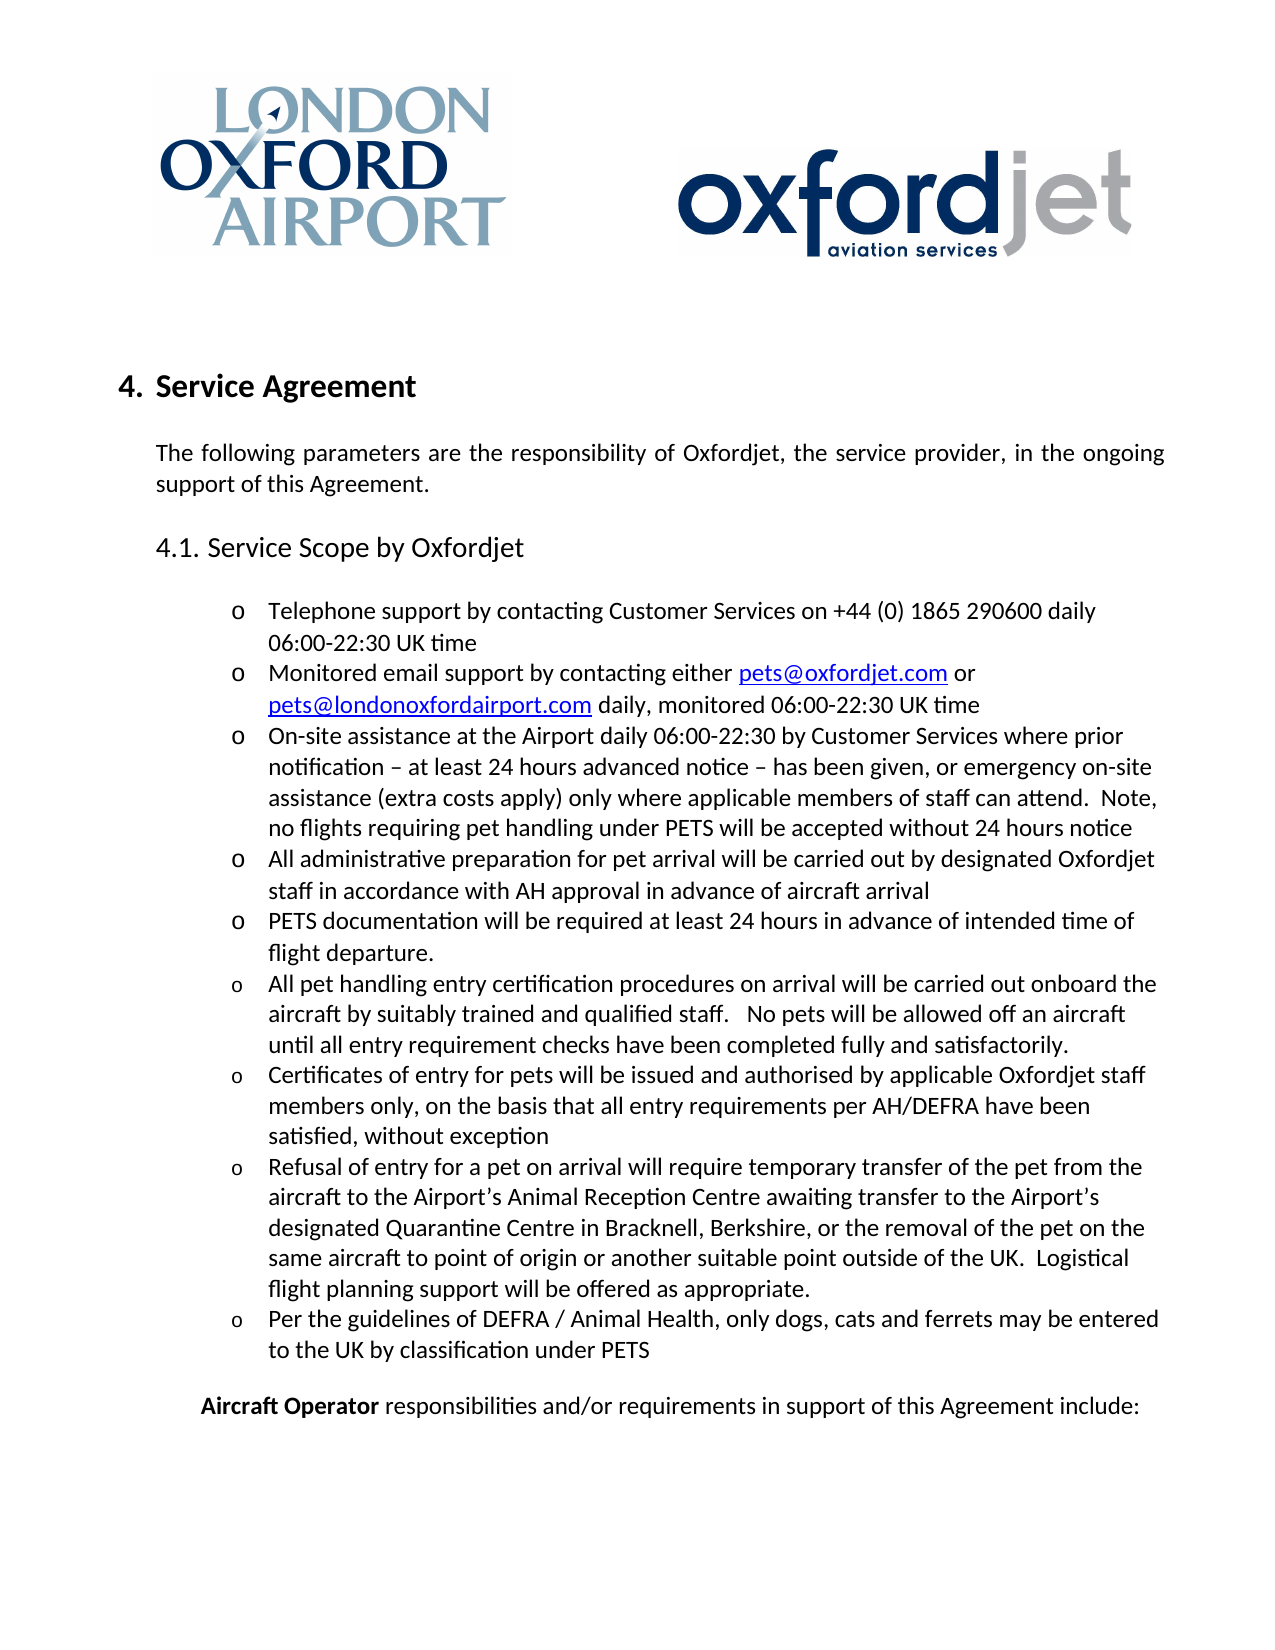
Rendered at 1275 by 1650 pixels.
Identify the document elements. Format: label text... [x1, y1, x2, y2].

list Refusal of entry for a pet on arrival will require temporary transfer of the pet from the aircraft to the Airport’s Animal Reception Centre awaiting transfer to the Airport’s designated Quarantine Centre in Bracknell, Berkshire, or the removal of the pet on the same aircraft to point of origin or another suitable point outside of the UK. Logistical flight planning support will be offered as appropriate. [231, 1151, 1167, 1303]
list All pet handling entry certification procedures on arrival will be carried out onboard the aircraft by suitably trained and qualified staff. No pets will be allowed off an aircraft until all entry requirement checks have been completed fully and satisfactorily. [231, 968, 1167, 1059]
subtitle Telephone support by contacting Customer Services on +44 (0) 1865 290600 daily 06:00-22:30 UK time [231, 595, 1167, 657]
text The following parameters are the responsibility of Oxfordjet, the service provider, in the ongoing support of this Agreement. [156, 437, 1167, 498]
list On-site assistance at the Airport daily 06:00-22:30 by Customer Services where prior notification – at least 24 hours advanced notice – has been given, or emergency on-site assistance (extra costs apply) only where applicable members of staff can attend. Note, no flights requiring pet handling under PETS will be accepted without 24 hours notice [231, 720, 1167, 843]
subtitle Monitored email support by contacting either pets@oxfordjet.com or pets@londonoxfordairport.com daily, monitored 06:00-22:30 UK time [231, 657, 1167, 720]
list PETS documentation will be required at least 24 hours in advance of intended time of flight departure. [231, 905, 1167, 968]
subtitle Service Scope by Oxfordjet [156, 529, 1167, 565]
text Aircraft Operator responsibilities and/or requirements in support of this Agreement include: [201, 1390, 1167, 1420]
picture [153, 73, 512, 257]
picture [678, 148, 1132, 257]
list Per the guidelines of DEFRA / Animal Health, only dogs, cats and ferrets may be entered to the UK by classification under PETS [231, 1303, 1167, 1364]
list All administrative preparation for pet arrival will be carried out by designated Oxfordjet staff in accordance with AH approval in advance of aircraft arrival [231, 843, 1167, 905]
list Certificates of entry for pets will be issued and authorised by applicable Oxfordjet staff members only, on the basis that all entry requirements per AH/DEFRA have been satisfied, without exception [231, 1059, 1167, 1151]
subtitle Service Agreement [118, 365, 1167, 406]
